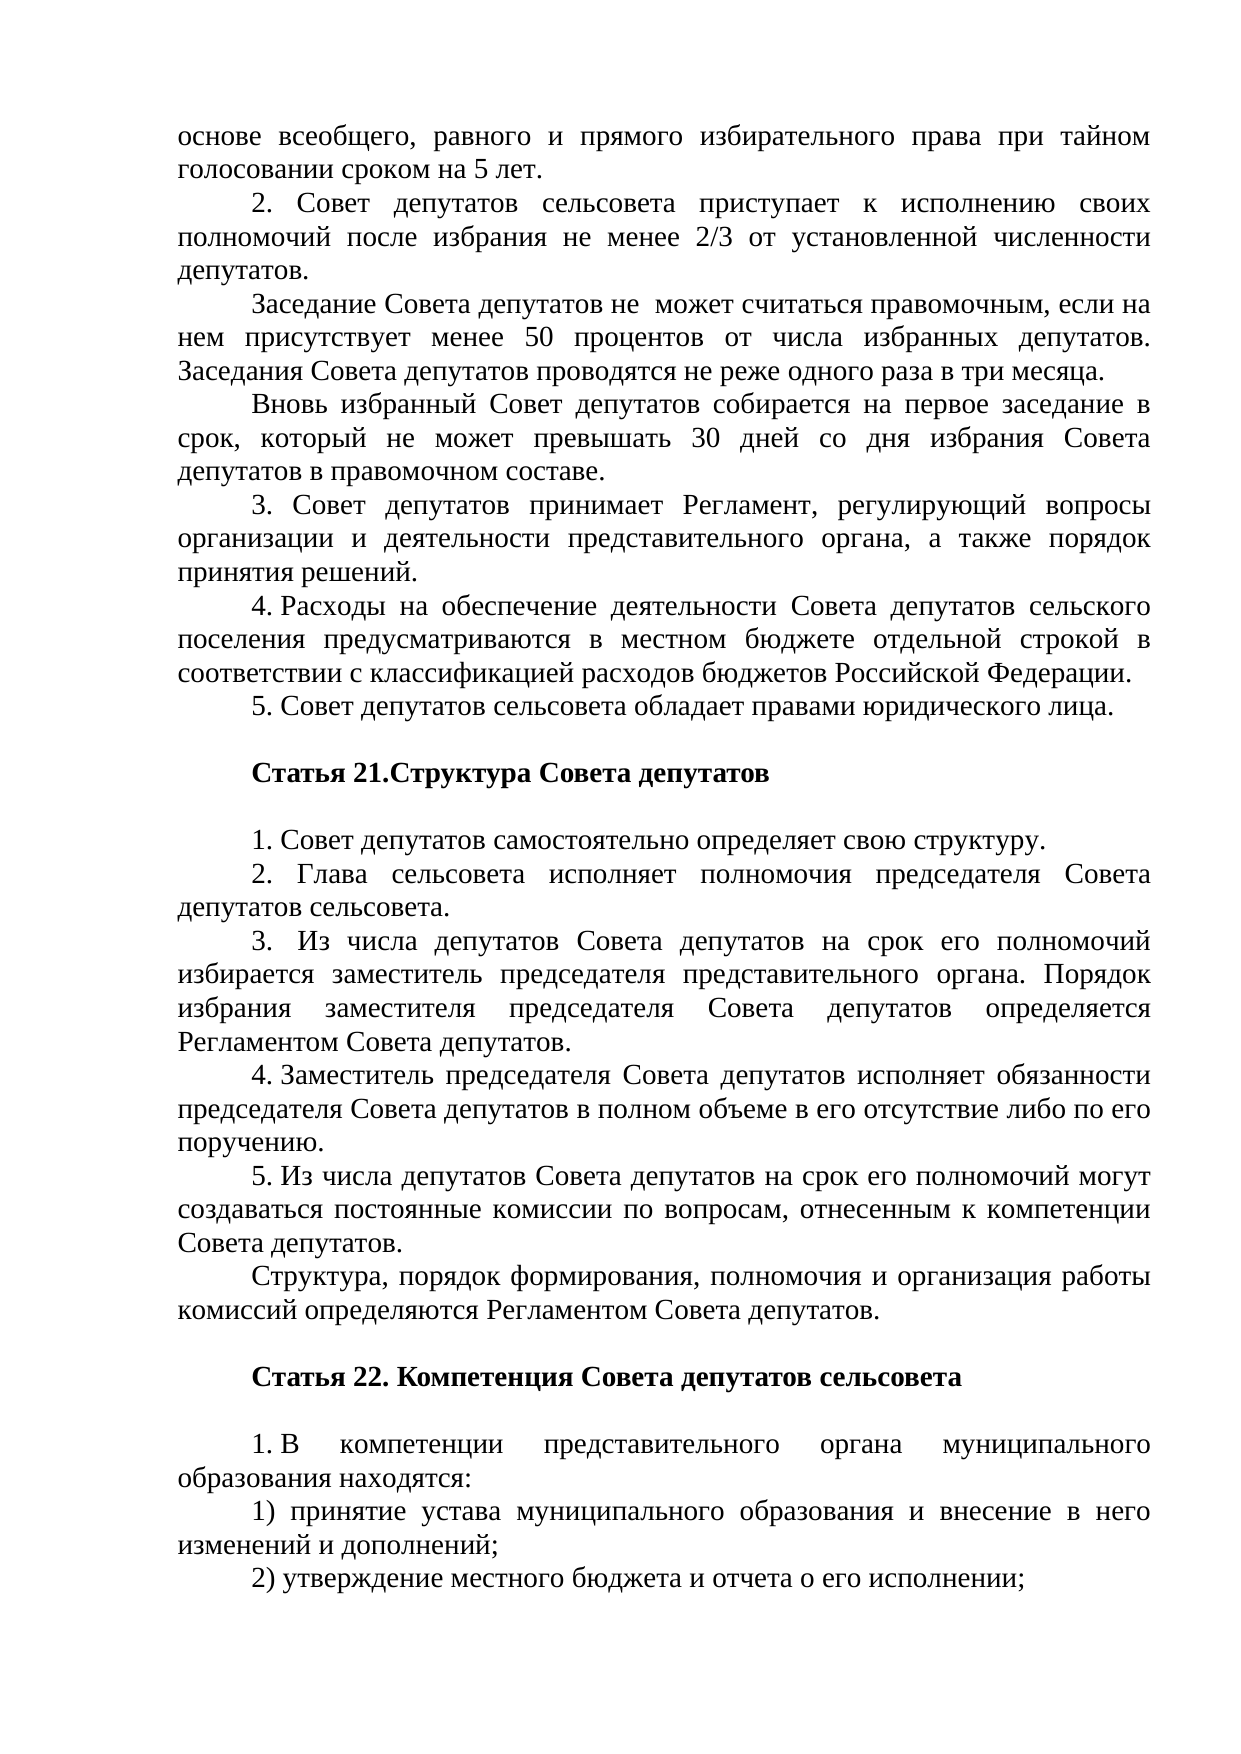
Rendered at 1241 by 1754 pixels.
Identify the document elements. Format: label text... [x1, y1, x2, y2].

text 1) принятие устава муниципального образования и внесение в него изменений и дополнений; [177, 1493, 1152, 1560]
text 1. Совет депутатов самостоятельно определяет свою структуру. [177, 822, 1152, 856]
text 2) утверждение местного бюджета и отчета о его исполнении; [177, 1560, 1152, 1594]
text 5. Из числа депутатов Совета депутатов на срок его полномочий могут создаваться постоянные комиссии по вопросам, отнесенным к компетенции Совета депутатов. [177, 1158, 1152, 1258]
text 4. Расходы на обеспечение деятельности Совета депутатов сельского поселения предусматриваются в местном бюджете отдельной строкой в соответствии с классификацией расходов бюджетов Российской Федерации. [177, 588, 1152, 688]
text 1. В компетенции представительного органа муниципального образования находятся: [177, 1426, 1152, 1493]
text 4. Заместитель председателя Совета депутатов исполняет обязанности председателя Совета депутатов в полном объеме в его отсутствие либо по его поручению. [177, 1057, 1152, 1158]
text 3. Совет депутатов принимает Регламент, регулирующий вопросы организации и деятельности представительного органа, а также порядок принятия решений. [177, 487, 1152, 588]
text Статья 21.Структура Совета депутатов [177, 755, 1152, 789]
text Структура, порядок формирования, полномочия и организация работы комиссий определяются Регламентом Совета депутатов. [177, 1258, 1152, 1326]
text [177, 118, 1152, 185]
text 3. Из числа депутатов Совета депутатов на срок его полномочий избирается заместитель председателя представительного органа. Порядок избрания заместителя председателя Совета депутатов определяется Регламентом Совета депутатов. [177, 923, 1152, 1057]
text Заседание Совета депутатов не может считаться правомочным, если на нем присутствует менее 50 процентов от числа избранных депутатов. Заседания Совета депутатов проводятся не реже одного раза в три месяца. [177, 286, 1152, 386]
text Статья 22. Компетенция Совета депутатов сельсовета [177, 1359, 1152, 1393]
text Вновь избранный Совет депутатов собирается на первое заседание в срок, который не может превышать 30 дней со дня избрания Совета депутатов в правомочном составе. [177, 386, 1152, 487]
text 5. Совет депутатов сельсовета обладает правами юридического лица. [177, 688, 1152, 722]
text 2. Глава сельсовета исполняет полномочия председателя Совета депутатов сельсовета. [177, 856, 1152, 923]
text 2. Совет депутатов сельсовета приступает к исполнению своих полномочий после избрания не менее 2/3 от установленной численности депутатов. [177, 185, 1152, 286]
